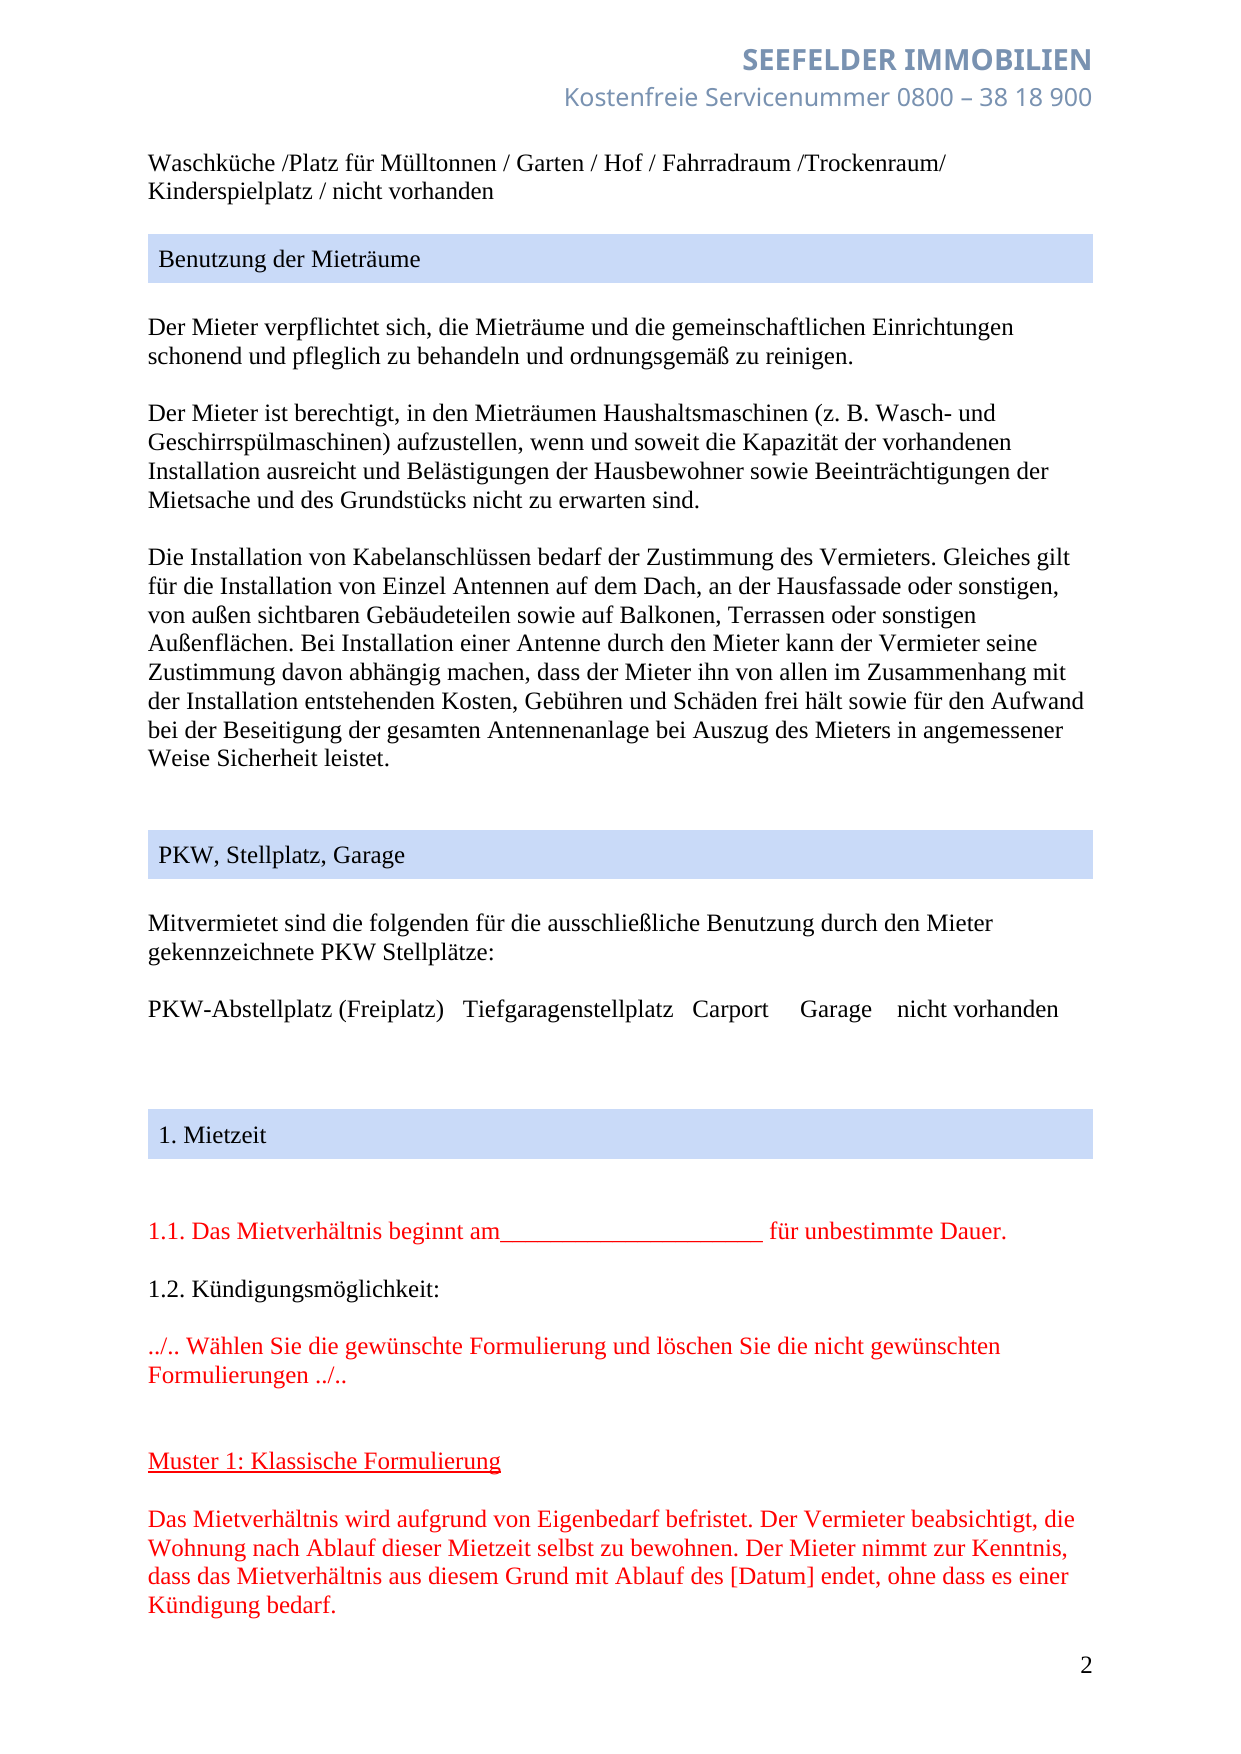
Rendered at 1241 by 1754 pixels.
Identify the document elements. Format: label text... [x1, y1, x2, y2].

text Muster 1: Klassische Formulierung [148, 1446, 1093, 1475]
table_header 1. Mietzeit [148, 1109, 1093, 1159]
text Mitvermietet sind die folgenden für die ausschließliche Benutzung durch den Mieter gekennzeichnete PKW Stellplätze: [148, 908, 1093, 966]
text ../.. Wählen Sie die gewünschte Formulierung und löschen Sie die nicht gewünschten Formulierungen ../.. [148, 1331, 1093, 1389]
table_header Benutzung der Mieträume [148, 234, 1093, 283]
text PKW-Abstellplatz (Freiplatz) Tiefgaragenstellplatz Carport Garage nicht vorhanden [148, 994, 1093, 1023]
table_header PKW, Stellplatz, Garage [148, 830, 1093, 879]
text 1.1. Das Mietverhältnis beginnt am_____________________ für unbestimmte Dauer. [148, 1216, 1093, 1245]
text 1.2. Kündigungsmöglichkeit: [148, 1274, 1093, 1303]
text Das Mietverhältnis wird aufgrund von Eigenbedarf befristet. Der Vermieter beabsichtigt, die Wohnung nach Ablauf dieser Mietzeit selbst zu bewohnen. Der Mieter nimmt zur Kenntnis, dass das Mietverhältnis aus diesem Grund mit Ablauf des [Datum] endet, ohne dass es einer Kündigung bedarf. [148, 1504, 1093, 1619]
text Der Mieter verpflichtet sich, die Mieträume und die gemeinschaftlichen Einrichtungen schonend und pfleglich zu behandeln und ordnungsgemäß zu reinigen. [148, 312, 1093, 370]
text Die Installation von Kabelanschlüssen bedarf der Zustimmung des Vermieters. Gleiches gilt für die Installation von Einzel Antennen auf dem Dach, an der Hausfassade oder sonstigen, von außen sichtbaren Gebäudeteilen sowie auf Balkonen, Terrassen oder sonstigen Außenflächen. Bei Installation einer Antenne durch den Mieter kann der Vermieter seine Zustimmung davon abhängig machen, dass der Mieter ihn von allen im Zusammenhang mit der Installation entstehenden Kosten, Gebühren und Schäden frei hält sowie für den Aufwand bei der Beseitigung der gesamten Antennenanlage bei Auszug des Mieters in angemessener Weise Sicherheit leistet. [148, 542, 1093, 772]
text Der Mieter ist berechtigt, in den Mieträumen Haushaltsmaschinen (z. B. Wasch- und Geschirrspülmaschinen) aufzustellen, wenn und soweit die Kapazität der vorhandenen Installation ausreicht und Belästigungen der Hausbewohner sowie Beeinträchtigungen der Mietsache und des Grundstücks nicht zu erwarten sind. [148, 398, 1093, 513]
text Waschküche /Platz für Mülltonnen / Garten / Hof / Fahrradraum /Trockenraum/ Kinderspielplatz / nicht vorhanden [148, 148, 1093, 205]
